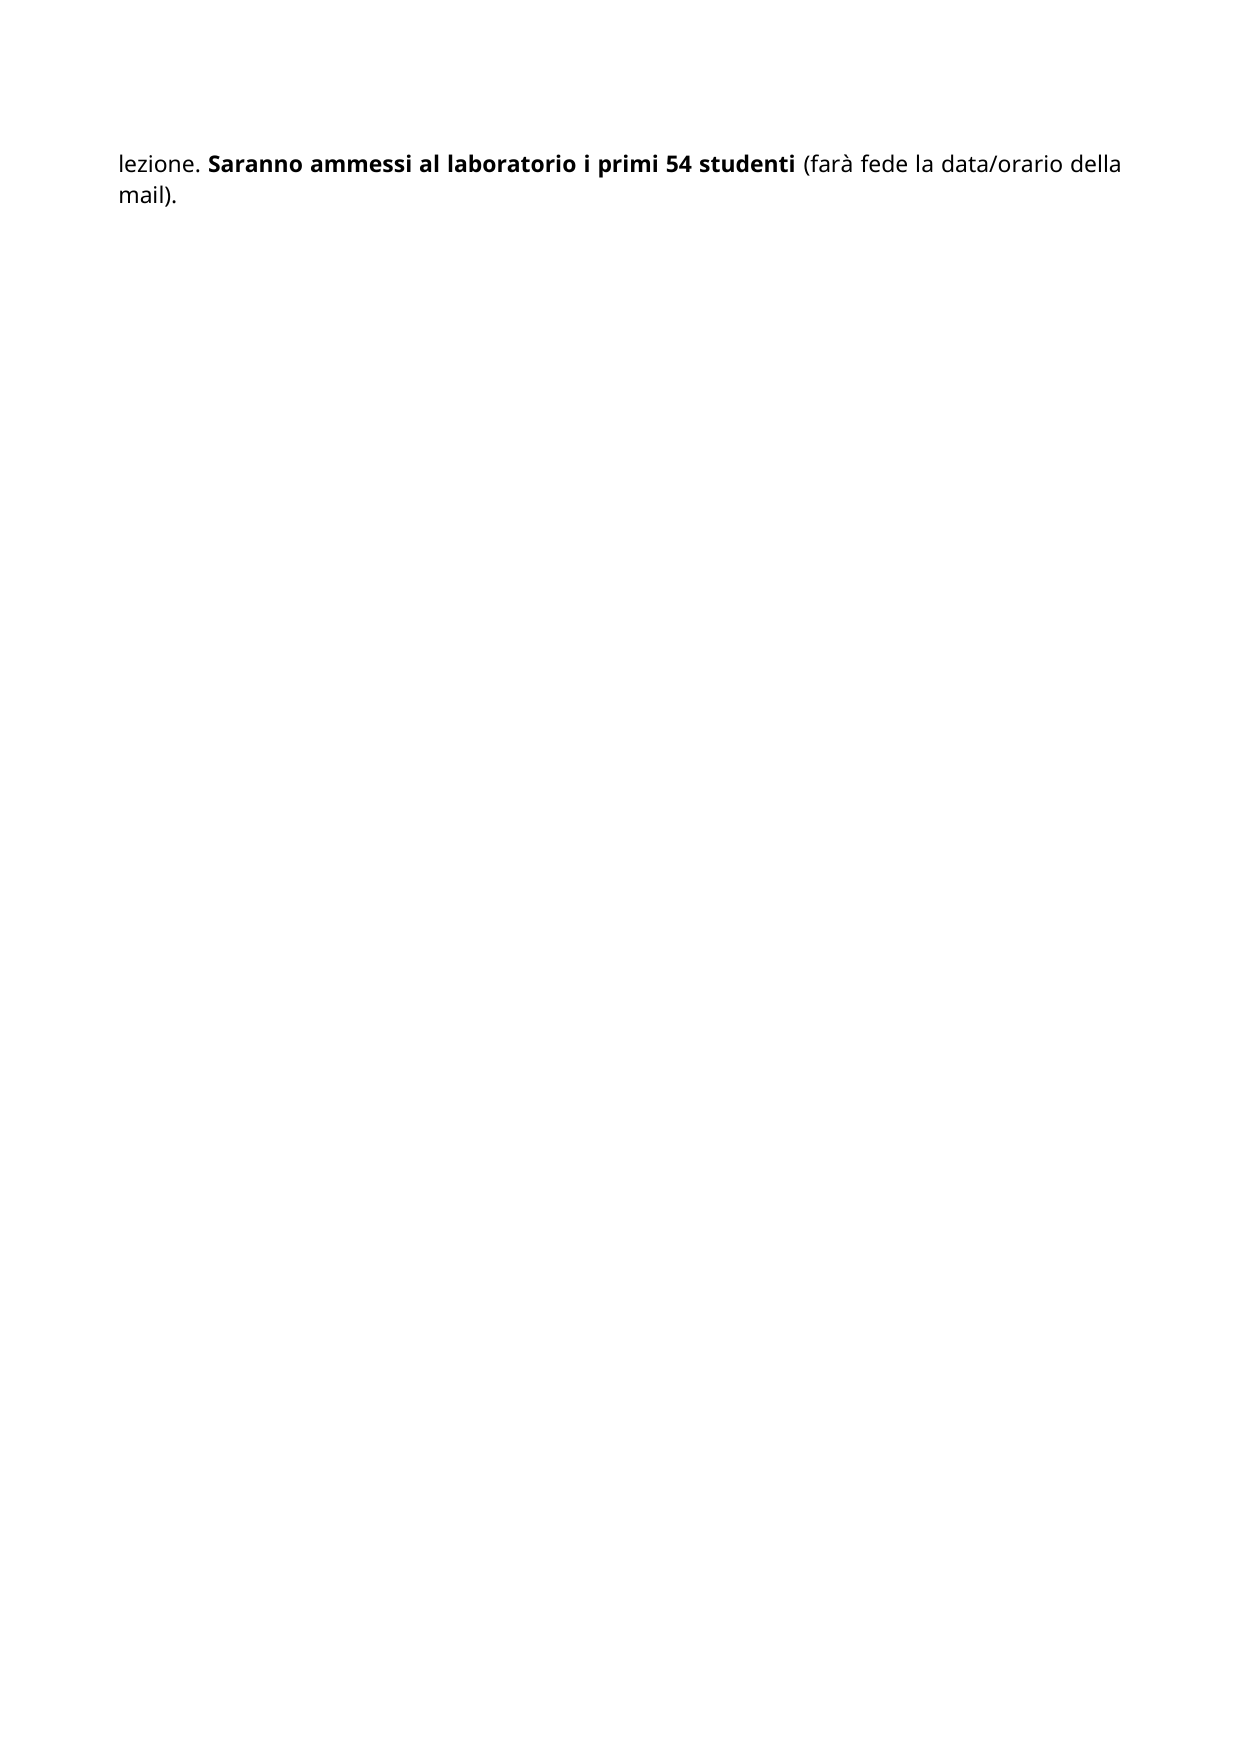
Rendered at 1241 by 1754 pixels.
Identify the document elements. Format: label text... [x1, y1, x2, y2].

text • Per iscriversi al laboratorio occorre mandare una e-mail con il proprio nome e cognome, numero di matricola, corso di appartenenza a italiano@unipr.it entro 7 giorni dalla prima lezione. Saranno ammessi al laboratorio i primi 54 studenti (farà fede la data/orario della mail). [118, 148, 1122, 273]
